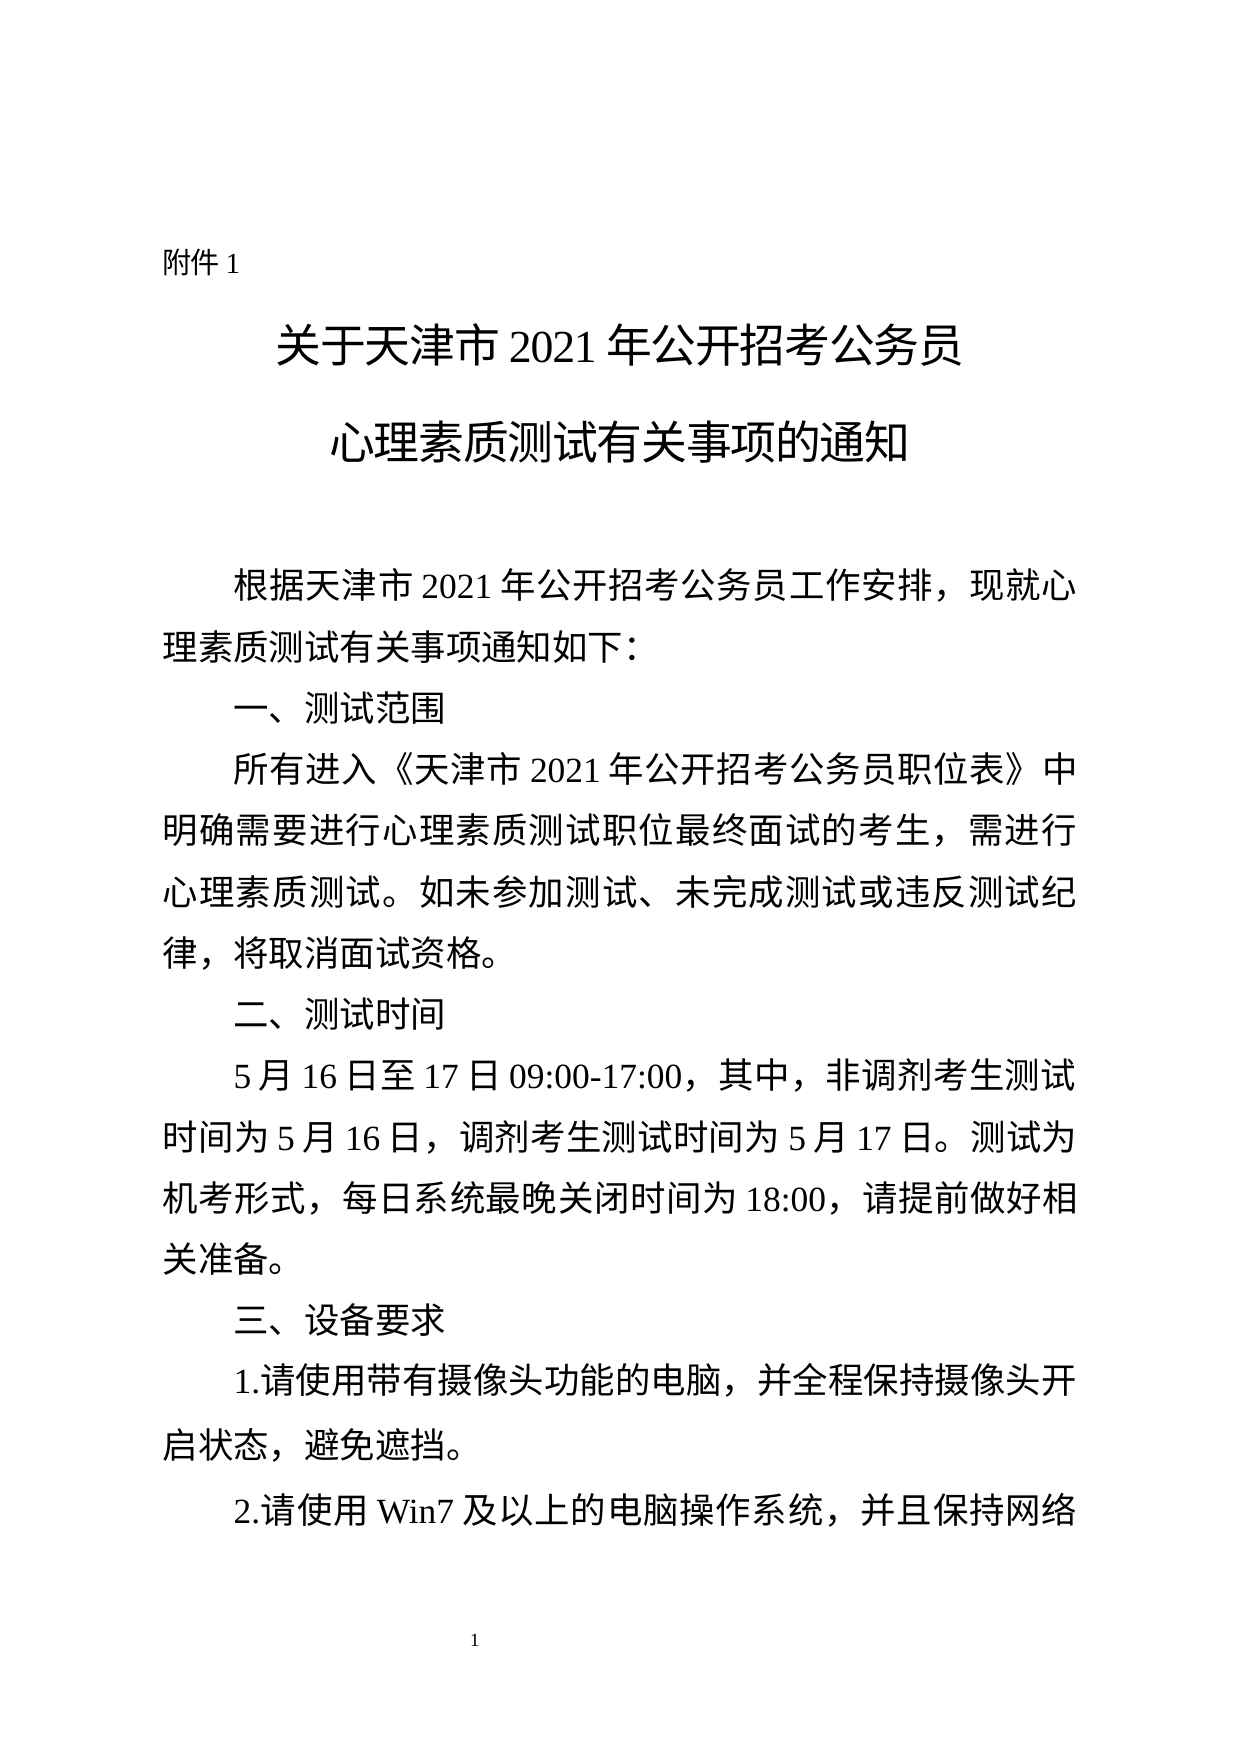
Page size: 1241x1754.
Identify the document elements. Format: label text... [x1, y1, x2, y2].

text 附件1 [162, 228, 1078, 293]
text 心理素质测试有关事项的通知 [162, 391, 1078, 488]
text 关于天津市2021年公开招考公务员 [162, 293, 1078, 391]
text 三、设备要求 [162, 1285, 1078, 1346]
text 二、测试时间 [162, 978, 1078, 1040]
text 所有进入《天津市2021年公开招考公务员职位表》中明确需要进行心理素质测试职位最终面试的考生，需进行心理素质测试。如未参加测试、未完成测试或违反测试纪律，将取消面试资格。 [162, 733, 1078, 978]
text 5月16日至17日09:00-17:00，其中，非调剂考生测试时间为5月16日，调剂考生测试时间为5月17日。测试为机考形式，每日系统最晚关闭时间为18:00，请提前做好相关准备。 [162, 1040, 1078, 1285]
text 1.请使用带有摄像头功能的电脑，并全程保持摄像头开启状态，避免遮挡。 [162, 1346, 1078, 1476]
text 一、测试范围 [162, 672, 1078, 733]
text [162, 1476, 1078, 1541]
text 根据天津市2021年公开招考公务员工作安排，现就心理素质测试有关事项通知如下： [162, 550, 1078, 672]
